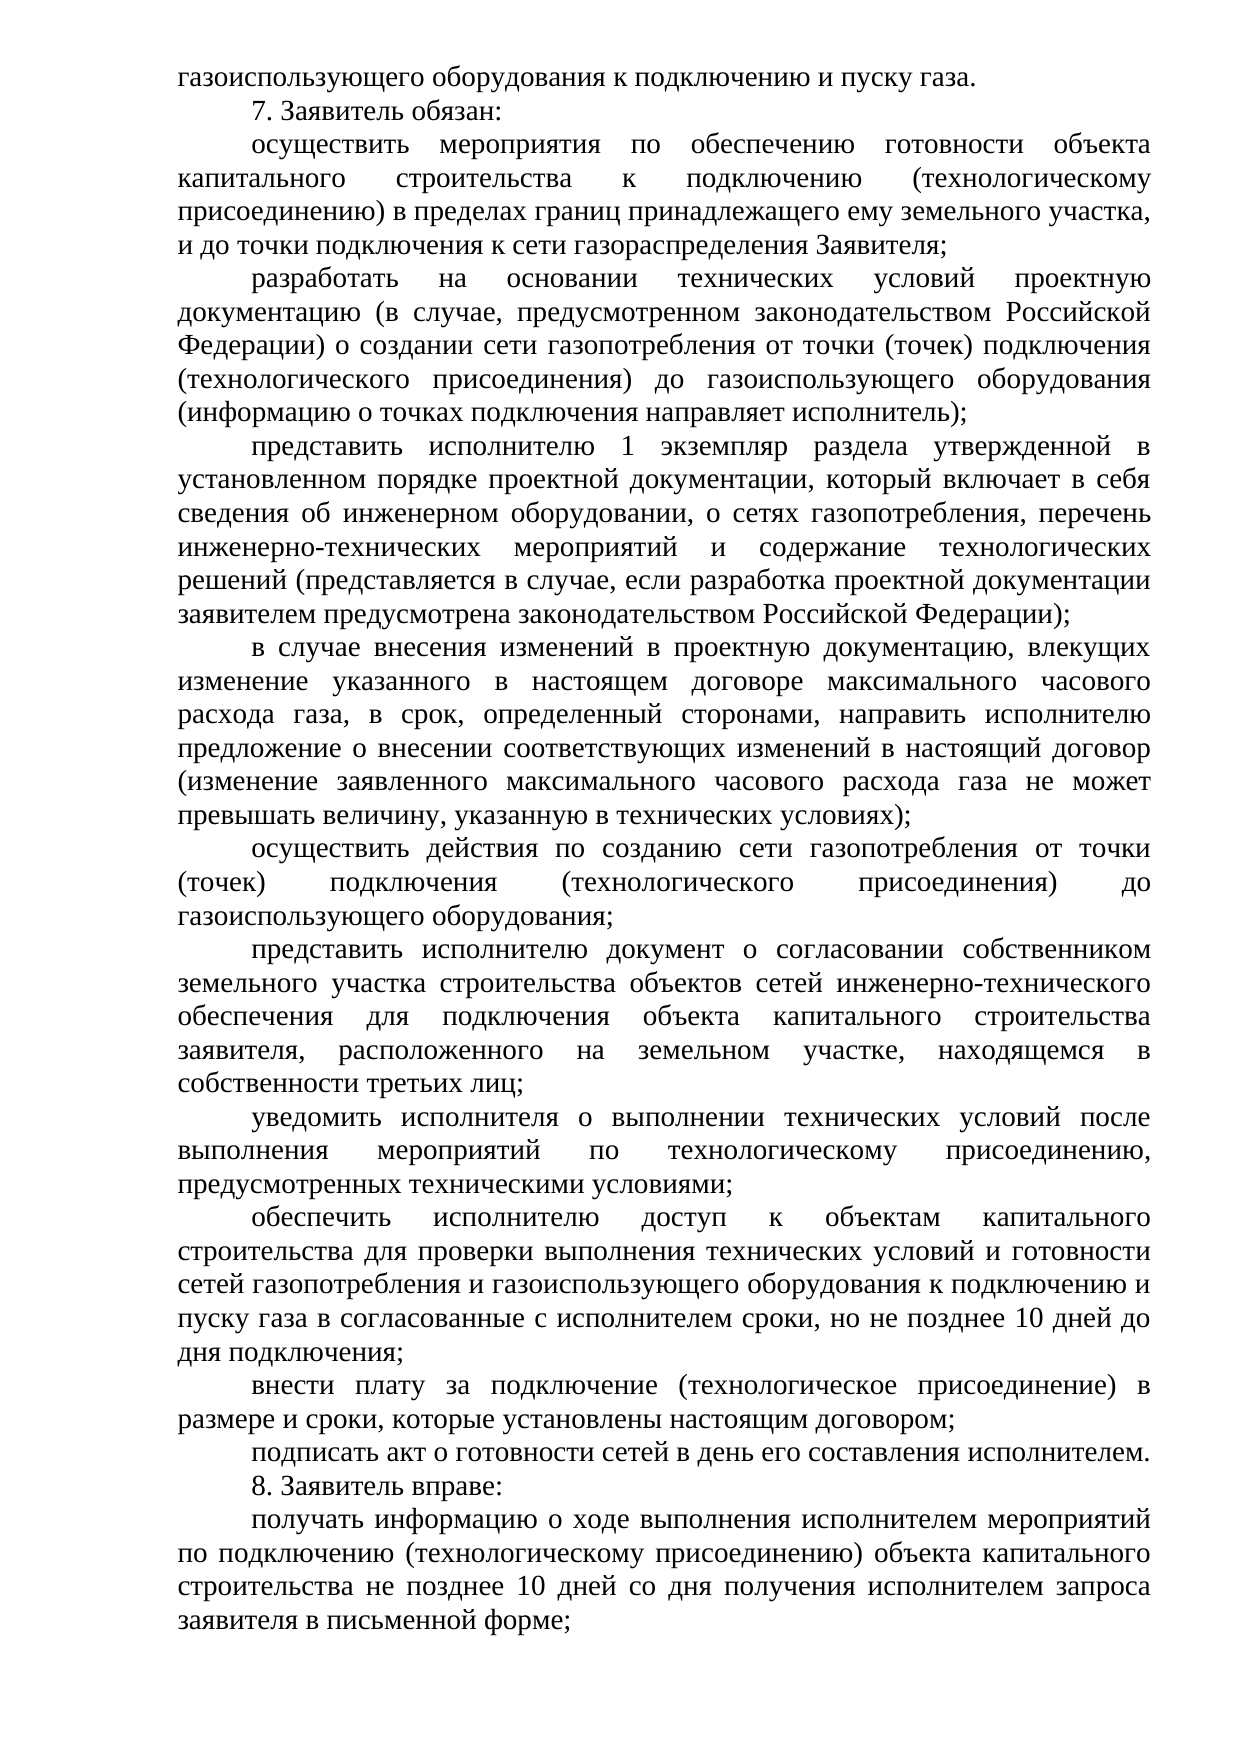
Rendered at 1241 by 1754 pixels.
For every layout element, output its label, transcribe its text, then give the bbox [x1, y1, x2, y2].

text представить исполнителю документ о согласовании собственником земельного участка строительства объектов сетей инженерно-технического обеспечения для подключения объекта капитального строительства заявителя, расположенного на земельном участке, находящемся в собственности третьих лиц; [177, 931, 1152, 1099]
text уведомить исполнителя о выполнении технических условий после выполнения мероприятий по технологическому присоединению, предусмотренных техническими условиями; [177, 1099, 1152, 1199]
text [177, 59, 1152, 93]
text разработать на основании технических условий проектную документацию (в случае, предусмотренном законодательством Российской Федерации) о создании сети газопотребления от точки (точек) подключения (технологического присоединения) до газоиспользующего оборудования (информацию о точках подключения направляет исполнитель); [177, 260, 1152, 428]
text внести плату за подключение (технологическое присоединение) в размере и сроки, которые установлены настоящим договором; [177, 1367, 1152, 1434]
text подписать акт о готовности сетей в день его составления исполнителем. [177, 1434, 1152, 1468]
text 7. Заявитель обязан: [177, 93, 1152, 126]
text осуществить действия по созданию сети газопотребления от точки (точек) подключения (технологического присоединения) до газоиспользующего оборудования; [177, 831, 1152, 931]
text в случае внесения изменений в проектную документацию, влекущих изменение указанного в настоящем договоре максимального часового расхода газа, в срок, определенный сторонами, направить исполнителю предложение о внесении соответствующих изменений в настоящий договор (изменение заявленного максимального часового расхода газа не может превышать величину, указанную в технических условиях); [177, 629, 1152, 831]
text представить исполнителю 1 экземпляр раздела утвержденной в установленном порядке проектной документации, который включает в себя сведения об инженерном оборудовании, о сетях газопотребления, перечень инженерно-технических мероприятий и содержание технологических решений (представляется в случае, если разработка проектной документации заявителем предусмотрена законодательством Российской Федерации); [177, 428, 1152, 629]
text получать информацию о ходе выполнения исполнителем мероприятий по подключению (технологическому присоединению) объекта капитального строительства не позднее 10 дней со дня получения исполнителем запроса заявителя в письменной форме; [177, 1501, 1152, 1636]
text обеспечить исполнителю доступ к объектам капитального строительства для проверки выполнения технических условий и готовности сетей газопотребления и газоиспользующего оборудования к подключению и пуску газа в согласованные с исполнителем сроки, но не позднее 10 дней до дня подключения; [177, 1199, 1152, 1367]
text осуществить мероприятия по обеспечению готовности объекта капитального строительства к подключению (технологическому присоединению) в пределах границ принадлежащего ему земельного участка, и до точки подключения к сети газораспределения Заявителя; [177, 126, 1152, 260]
text 8. Заявитель вправе: [177, 1468, 1152, 1501]
